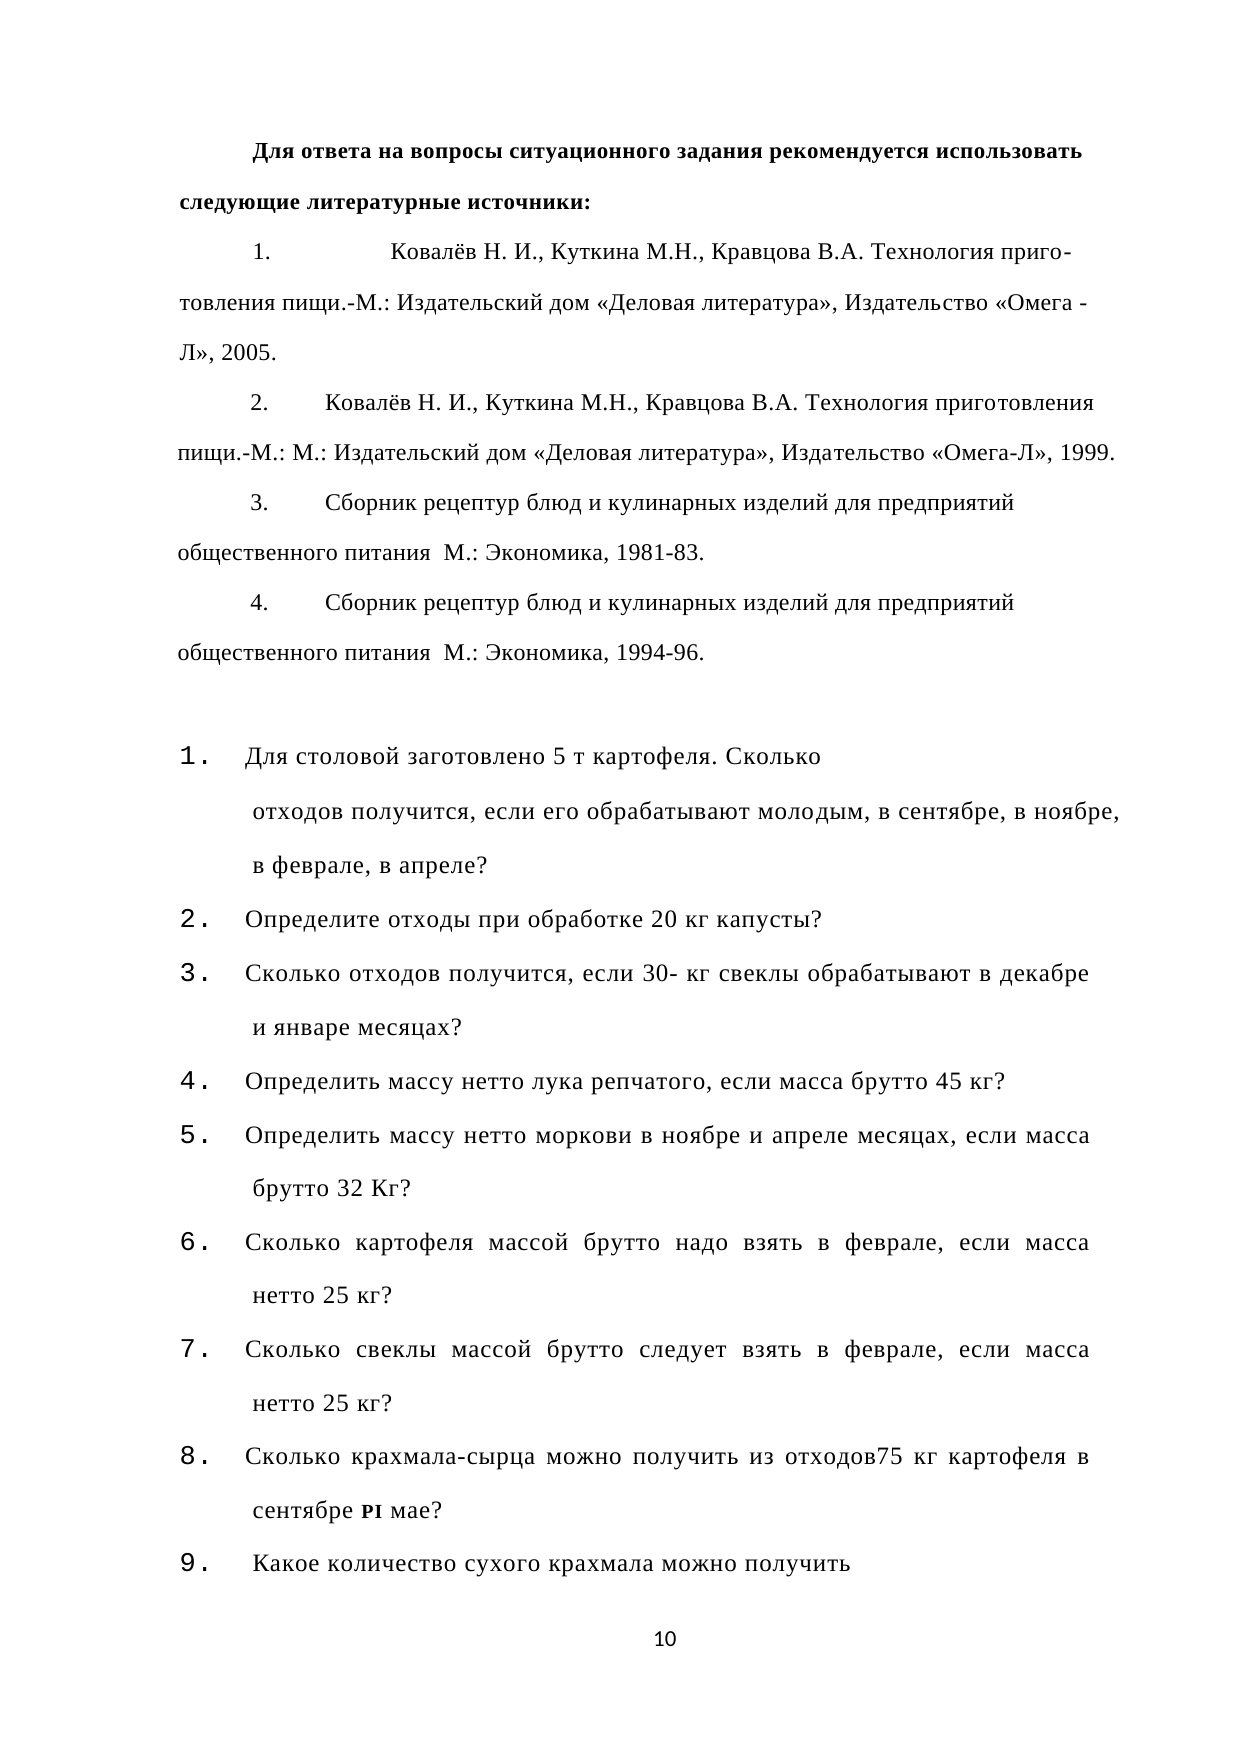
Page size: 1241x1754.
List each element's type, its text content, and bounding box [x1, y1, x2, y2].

list Сколько картофеля массой брутто надо взять в феврале, если масса нетто 25 кг? [179, 1208, 1091, 1315]
list Ковалёв Н. И., Куткина М.Н., Кравцова В.А. Технология приготовления пищи.-М.: Издательский дом «Деловая литература», Издательство «Омега - Л», 2005. [179, 219, 1102, 371]
list Определить массу нетто моркови в ноябре и апреле месяцах, если масса брутто 32 Кг? [179, 1101, 1091, 1208]
list Определить массу нетто лука репчатого, если масса брутто 45 кг? [179, 1047, 1091, 1101]
list Сборник рецептур блюд и кулинарных изделий для предприятий общественного питания М.: Экономика, 1981-83. [177, 471, 1110, 571]
list Сколько отходов получится, если 30- кг свеклы обрабатывают в декабре и январе месяцах? [179, 939, 1091, 1047]
text Для ответа на вопросы ситуационного задания рекомендуется использовать следующие литературные источники: [179, 118, 1102, 219]
text отходов получится, если его обрабатывают молодым, в сентябре, в ноябре, в феврале, в апреле? [252, 776, 1124, 885]
list Сборник рецептур блюд и кулинарных изделий для предприятий общественного питания М.: Экономика, 1994-96. [177, 571, 1122, 671]
list Сколько крахмала-сырца можно получить из отходов75 кг картофеля в сентябре pi мае? [179, 1422, 1091, 1529]
list Какое количество сухого крахмала можно получить [179, 1529, 1152, 1582]
list Для столовой заготовлено 5 т картофеля. Сколько [179, 721, 1152, 776]
list Сколько свеклы массой брутто следует взять в феврале, если масса нетто 25 кг? [179, 1315, 1091, 1422]
list Ковалёв Н. И., Куткина М.Н., Кравцова В.А. Технология приготовления пищи.-М.: М.: Издательский дом «Деловая литература», Издательство «Омега-Л», 1999. [177, 371, 1122, 471]
list Определите отходы при обработке 20 кг капусты? [179, 885, 1152, 939]
